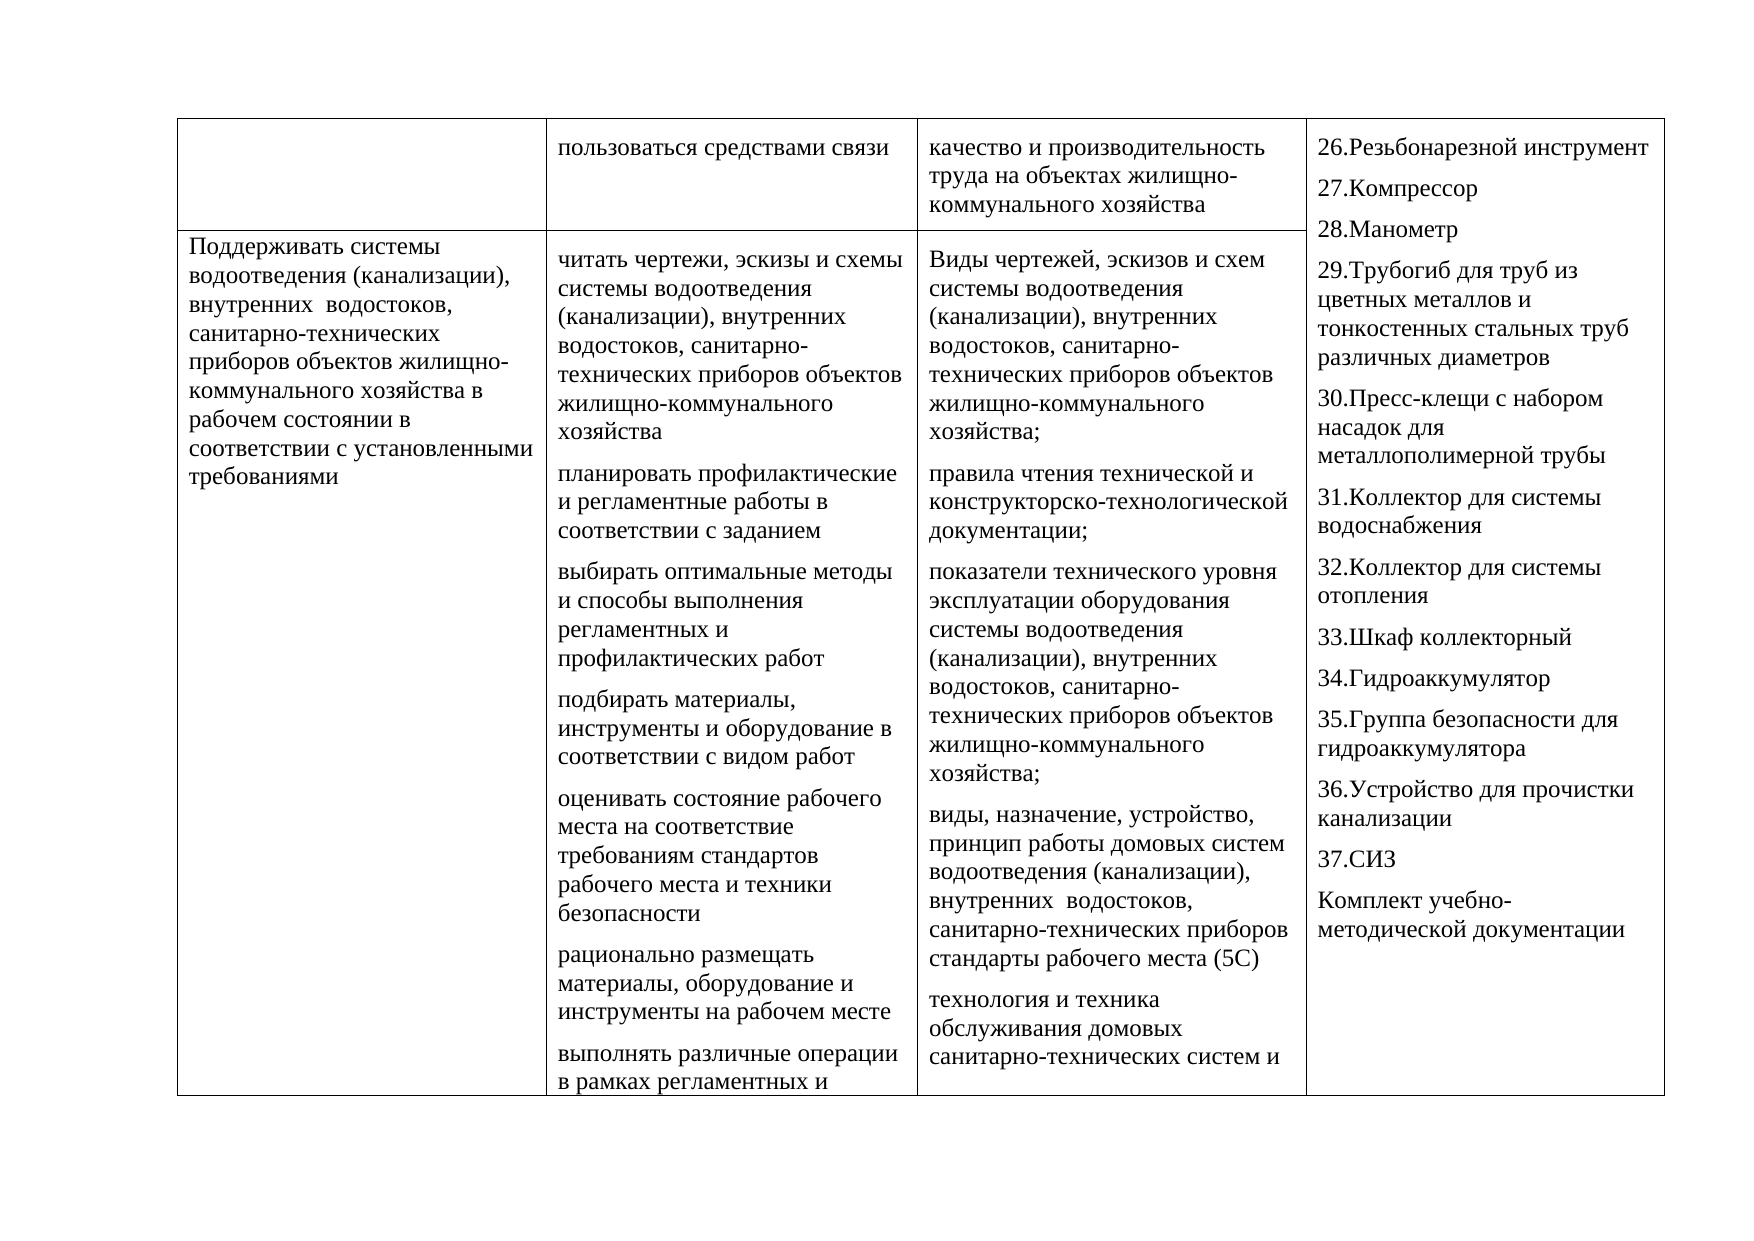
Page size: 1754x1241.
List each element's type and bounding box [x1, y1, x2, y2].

table_cell [178, 119, 546, 230]
table_cell [547, 231, 917, 1095]
table_cell [547, 119, 917, 230]
table_cell [918, 119, 1306, 230]
table_cell [178, 231, 546, 1095]
table_cell [918, 231, 1306, 1095]
